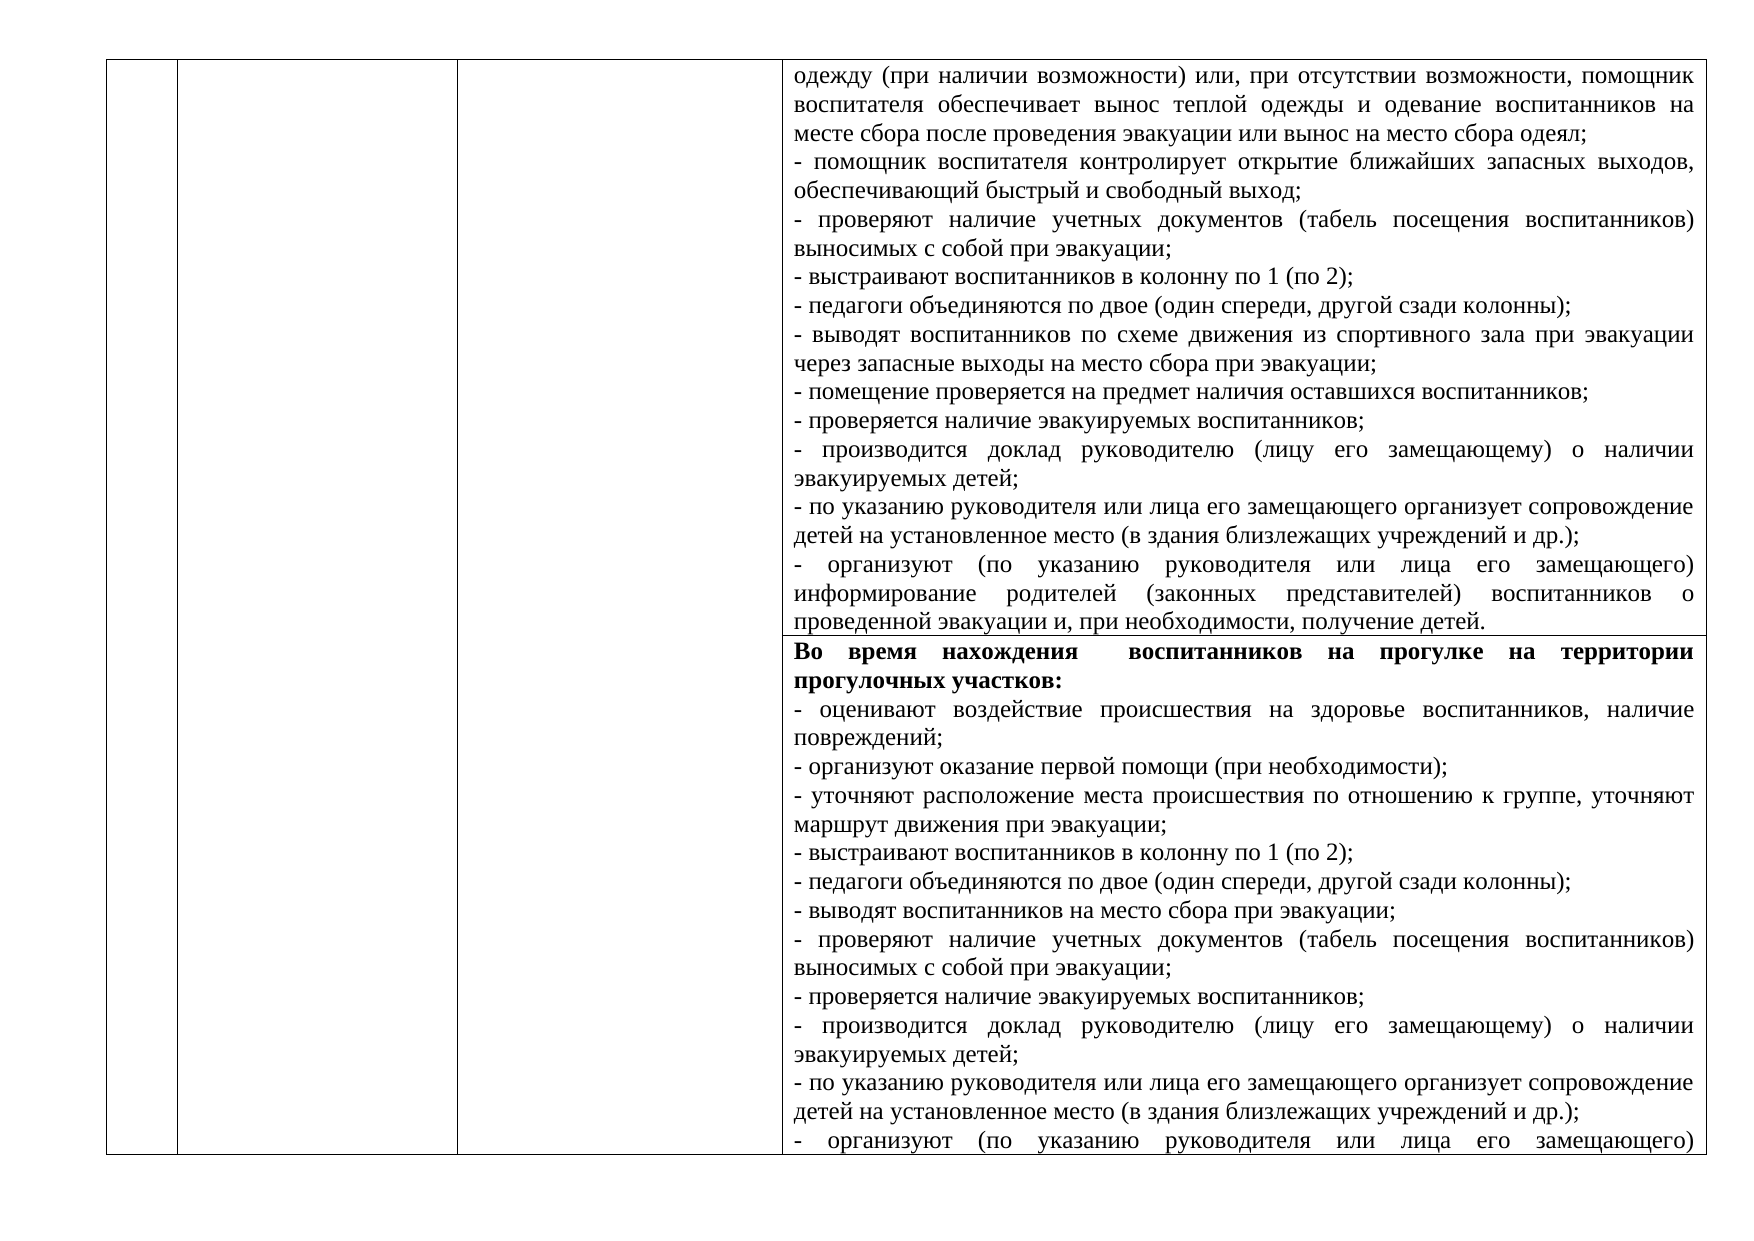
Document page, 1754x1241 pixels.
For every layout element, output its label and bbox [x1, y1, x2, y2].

table_cell [783, 60, 1706, 635]
table_cell [783, 636, 1706, 1154]
